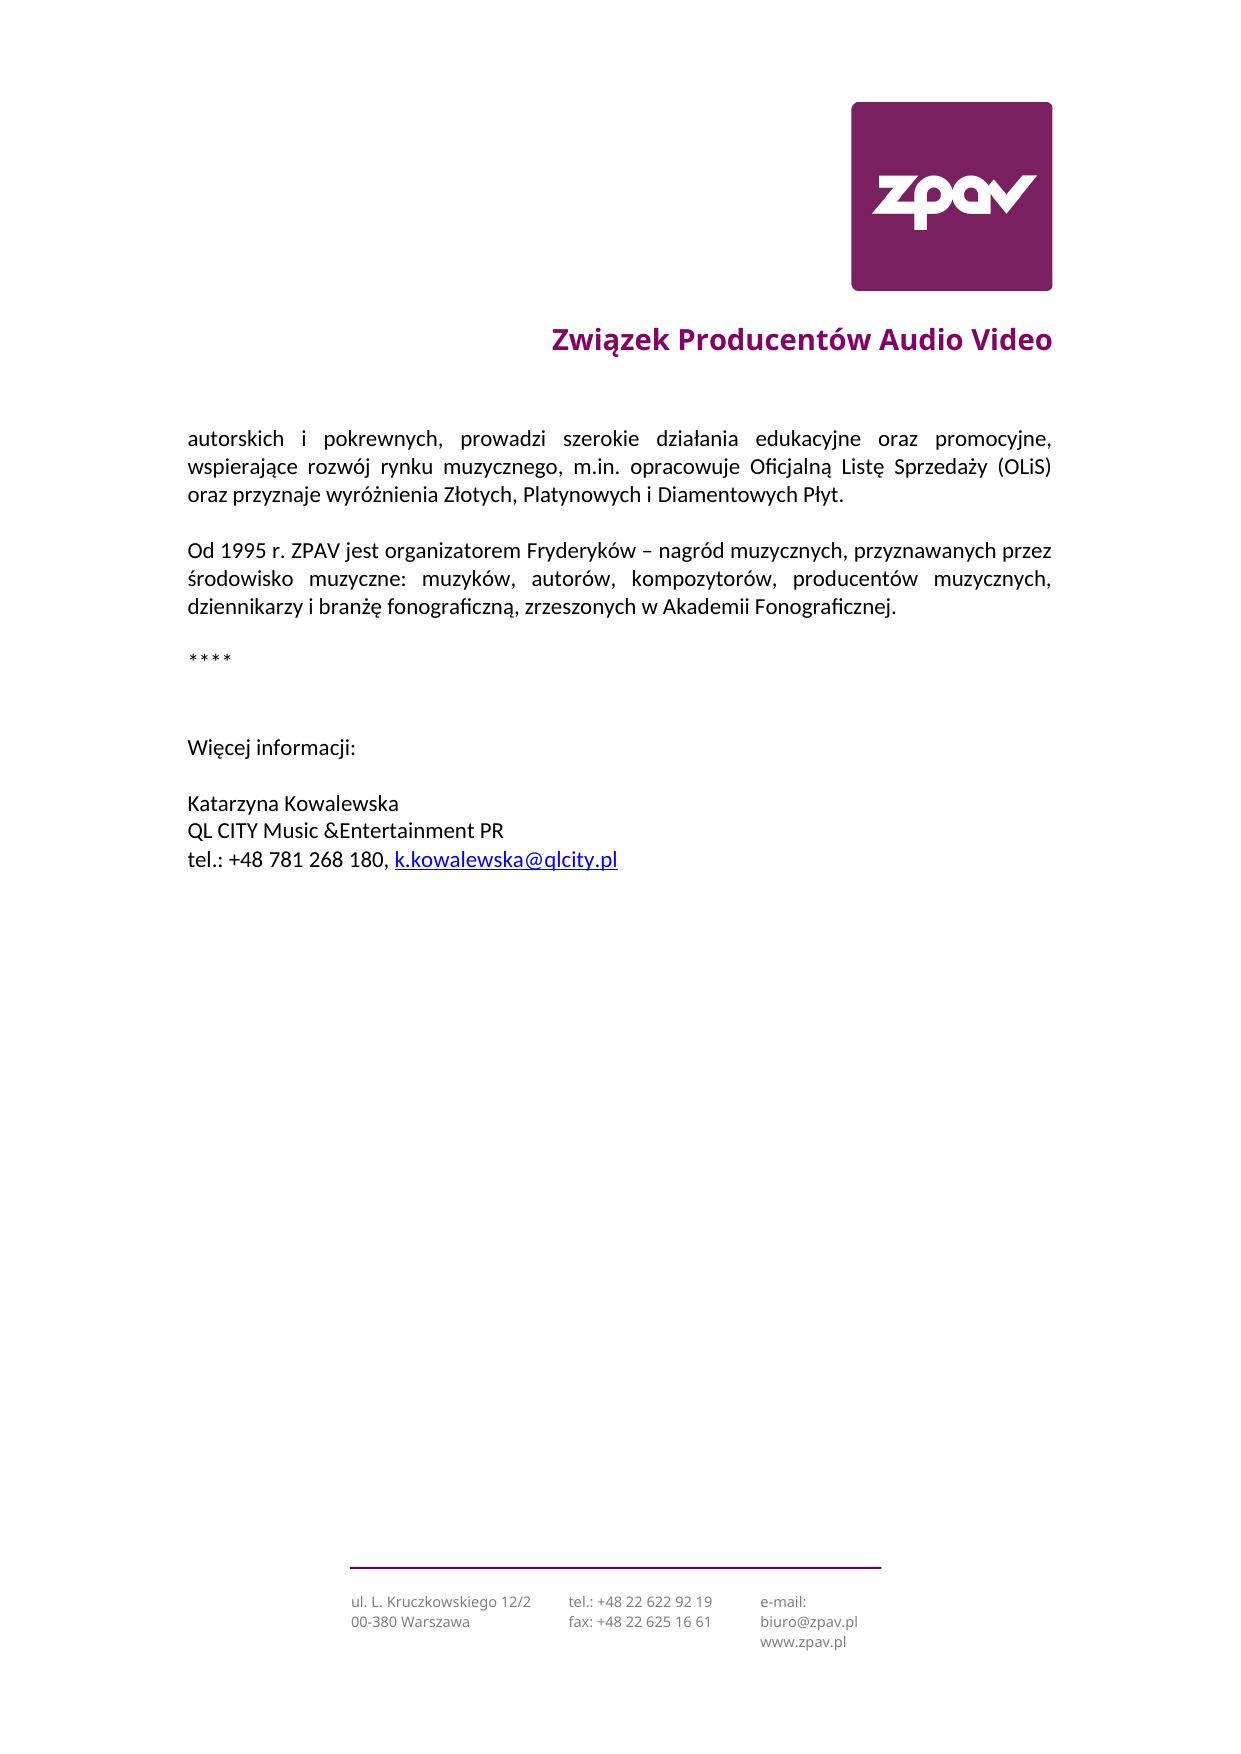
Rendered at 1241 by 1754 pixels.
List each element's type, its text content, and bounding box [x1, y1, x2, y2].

text tel.: +48 781 268 180, k.kowalewska@qlcity.pl [187, 845, 1053, 873]
text QL CITY Music &Entertainment PR [187, 817, 1053, 845]
picture [851, 102, 1053, 291]
text **** [187, 648, 1053, 677]
text Katarzyna Kowalewska [187, 789, 1053, 817]
text Więcej informacji: [187, 733, 1053, 761]
text Od 1995 r. ZPAV jest organizatorem Fryderyków – nagród muzycznych, przyznawanych przez środowisko muzyczne: muzyków, autorów, kompozytorów, producentów muzycznych, dziennikarzy i branżę fonograficzną, zrzeszonych w Akademii Fonograficznej. [187, 536, 1053, 621]
